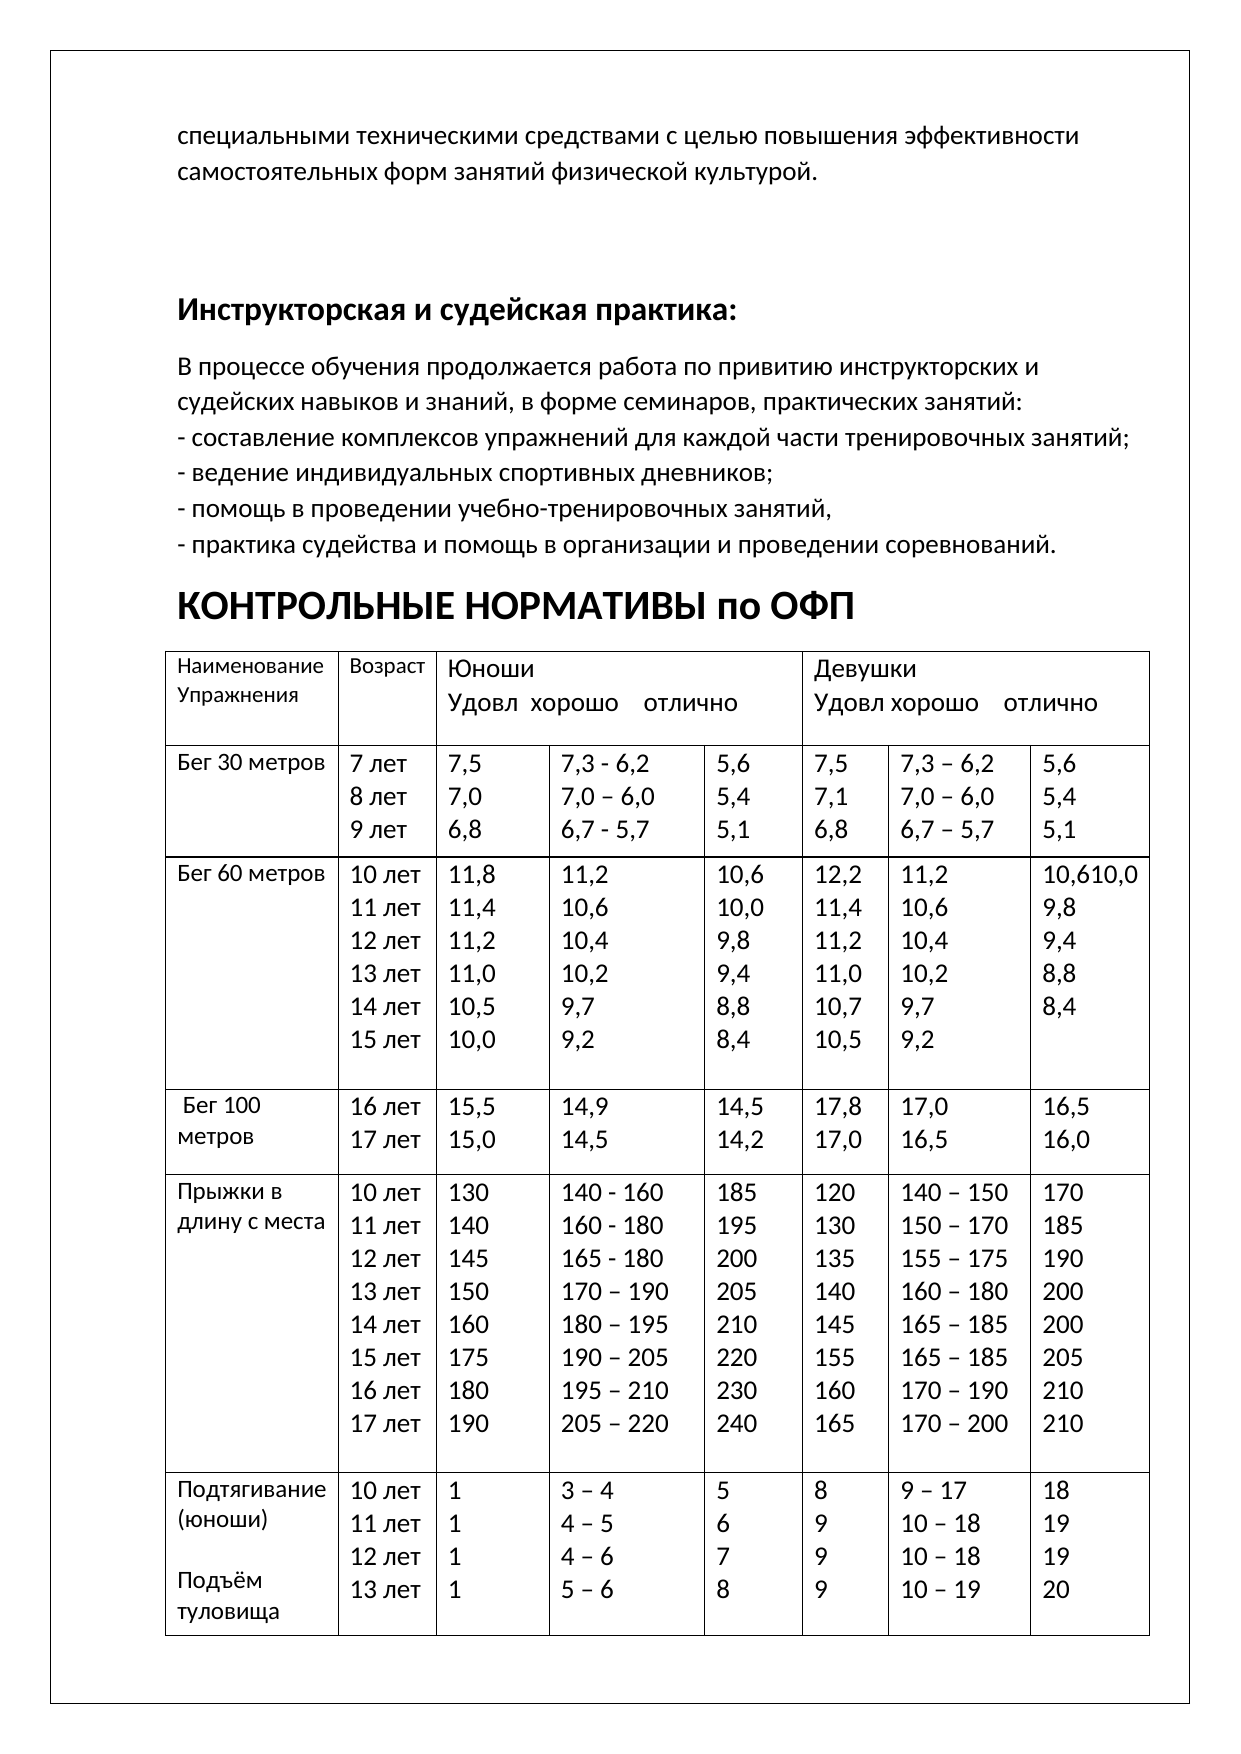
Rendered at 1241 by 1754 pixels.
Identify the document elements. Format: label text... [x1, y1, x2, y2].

table_header Наименование Упражнения [166, 652, 338, 745]
table_cell 10,6 10,0 9,8 9,4 8,8 8,4 [705, 858, 802, 1088]
table_cell 11,8 11,4 11,2 11,0 10,5 10,0 [437, 858, 549, 1088]
table_cell 7,3 - 6,2 7,0 – 6,0 6,7 - 5,7 [550, 746, 704, 856]
table_cell 8 9 9 9 9 10 10 10 [803, 1473, 888, 1635]
table_cell 14,9 14,5 [550, 1090, 704, 1174]
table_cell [339, 1473, 436, 1635]
table_cell 140 – 150 150 – 170 155 – 175 160 – 180 165 – 185 165 – 185 170 – 190 170 – 200 [889, 1175, 1030, 1472]
table_cell 16,5 16,0 [1031, 1090, 1149, 1174]
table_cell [550, 1473, 704, 1635]
table_cell 11,2 10,6 10,4 10,2 9,7 9,2 [889, 858, 1030, 1088]
table_cell Бег 60 метров [166, 858, 338, 1088]
table_cell 14,5 14,2 [705, 1090, 802, 1174]
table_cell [1031, 1473, 1149, 1635]
table_cell Прыжки в длину с места [166, 1175, 338, 1472]
table_cell 7,5 7,0 6,8 [437, 746, 549, 856]
table_cell 12,2 11,4 11,2 11,0 10,7 10,5 [803, 858, 888, 1088]
table_cell 15,5 15,0 [437, 1090, 549, 1174]
table_cell 5 6 7 8 9 10 11 12 [705, 1473, 802, 1635]
table_cell 16 лет 17 лет [339, 1090, 436, 1174]
table_cell 10 лет 11 лет 12 лет 13 лет 14 лет 15 лет [339, 858, 436, 1088]
table_cell 10,610,0 9,8 9,4 8,8 8,4 [1031, 858, 1149, 1088]
table_header Девушки Удовл хорошо отлично [803, 652, 1149, 745]
table_cell 7,3 – 6,2 7,0 – 6,0 6,7 – 5,7 [889, 746, 1030, 856]
table_cell 185 195 200 205 210 220 230 240 [705, 1175, 802, 1472]
table_cell Бег 100 метров [166, 1090, 338, 1174]
table_cell 17,8 17,0 [803, 1090, 888, 1174]
table_cell 170 185 190 200 200 205 210 210 [1031, 1175, 1149, 1472]
table_cell 5,6 5,4 5,1 [705, 746, 802, 856]
text Инструкторская и судейская практика: [177, 288, 1152, 329]
table_cell 1 1 1 1 2 3 4 5 [437, 1473, 549, 1635]
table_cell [166, 1473, 338, 1635]
table_cell 140 - 160 160 - 180 165 - 180 170 – 190 180 – 195 190 – 205 195 – 210 205 – 220 [550, 1175, 704, 1472]
table_cell 5,6 5,4 5,1 [1031, 746, 1149, 856]
table_cell 7 лет 8 лет 9 лет [339, 746, 436, 856]
table_header Юноши Удовл хорошо отлично [437, 652, 802, 745]
table_cell Бег 30 метров [166, 746, 338, 856]
table_cell 11,2 10,6 10,4 10,2 9,7 9,2 [550, 858, 704, 1088]
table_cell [889, 1473, 1030, 1635]
table_cell 10 лет 11 лет 12 лет 13 лет 14 лет 15 лет 16 лет 17 лет [339, 1175, 436, 1472]
table_cell 130 140 145 150 160 175 180 190 [437, 1175, 549, 1472]
text В процессе обучения продолжается работа по привитию инструкторских и судейских навыков и знаний, в форме семинаров, практических занятий: - составление комплексов упражнений для каждой части тренировочных занятий; - ведение индивидуальных спортивных дневников; - помощь в проведении учебно-тренировочных занятий, - практика судейства и помощь в организации и проведении соревнований. [177, 349, 1152, 560]
table_cell 17,0 16,5 [889, 1090, 1030, 1174]
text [177, 118, 1152, 217]
table_cell 7,5 7,1 6,8 [803, 746, 888, 856]
text КОНТРОЛЬНЫЕ НОРМАТИВЫ по ОФП [177, 579, 1152, 630]
table_cell 120 130 135 140 145 155 160 165 [803, 1175, 888, 1472]
table_header Возраст [339, 652, 436, 745]
